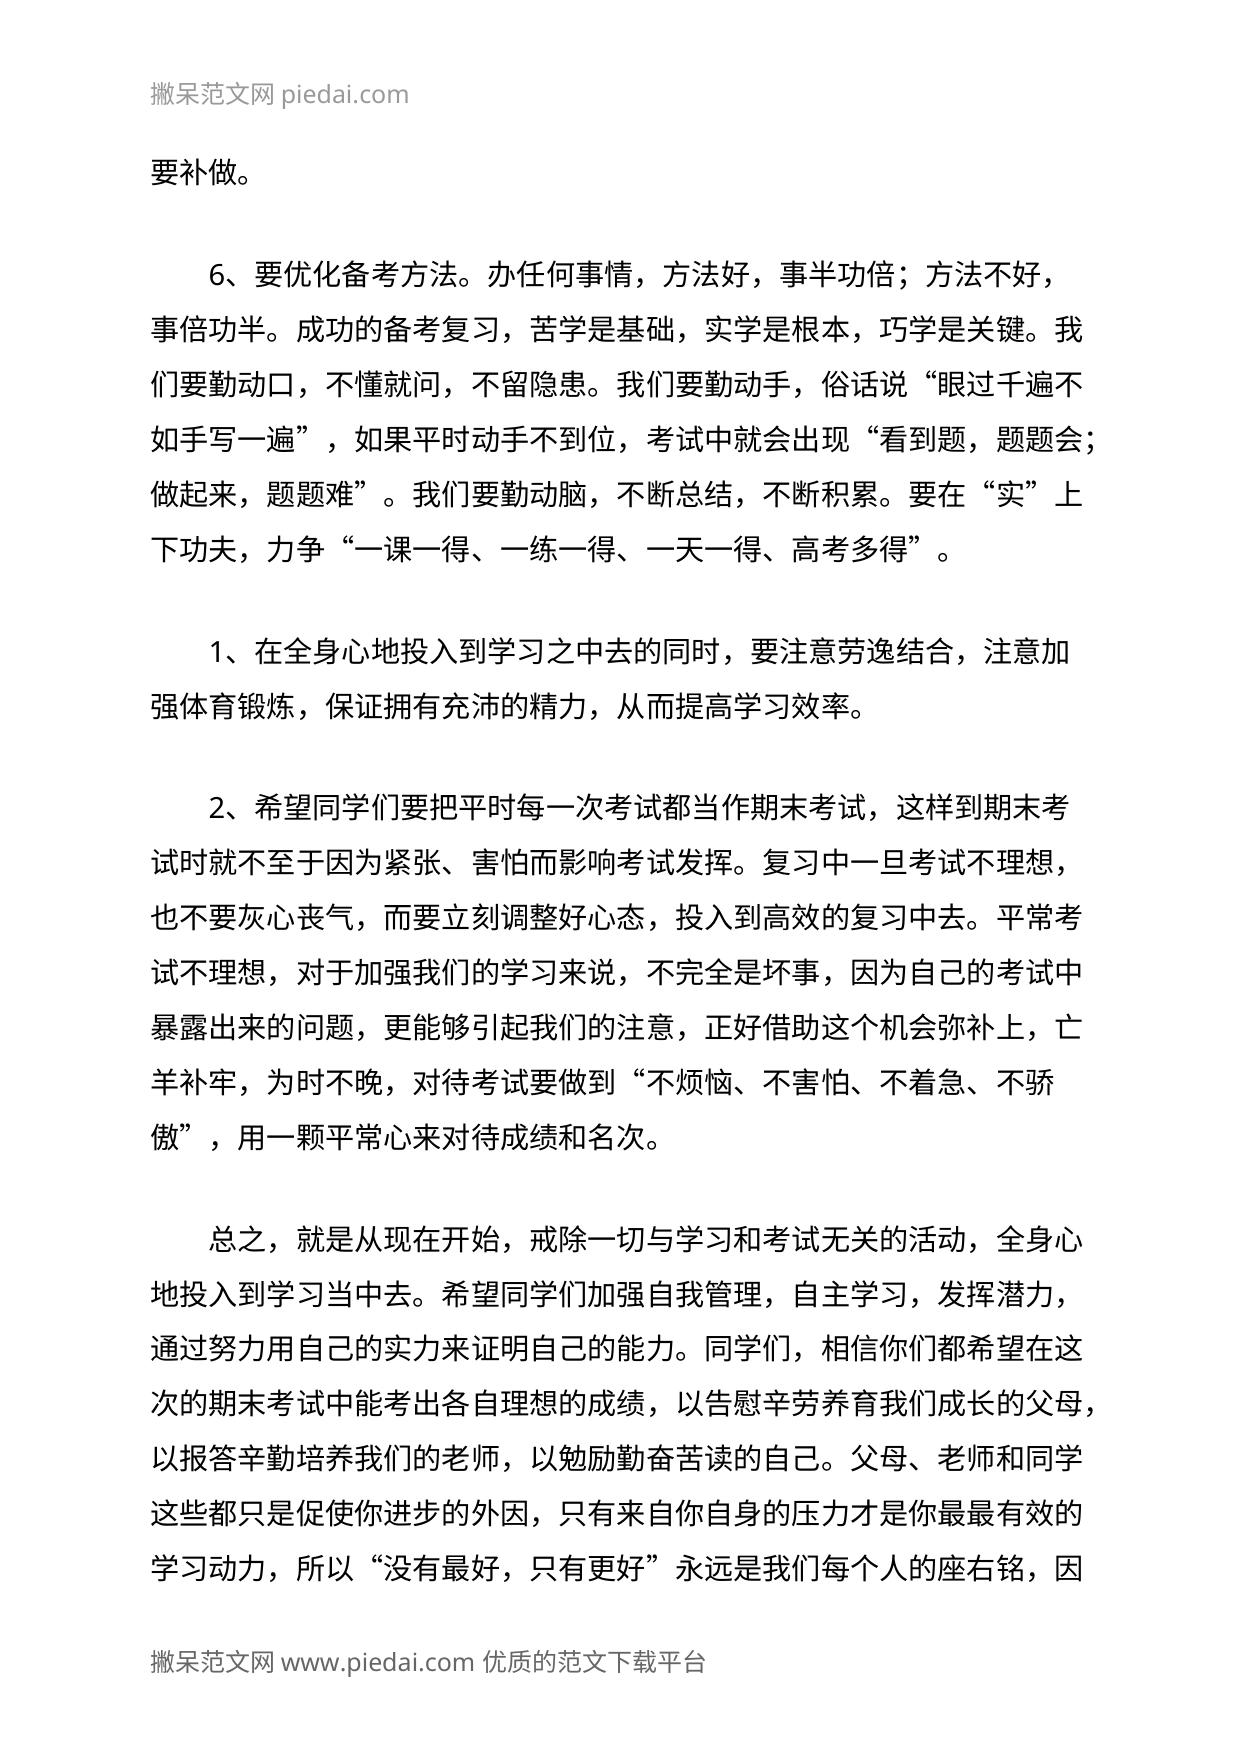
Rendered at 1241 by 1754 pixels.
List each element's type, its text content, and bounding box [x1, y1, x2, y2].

text 1、在全身心地投入到学习之中去的同时，要注意劳逸结合，注意加强体育锻炼，保证拥有充沛的精力，从而提高学习效率。 [150, 628, 1090, 725]
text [150, 150, 1090, 192]
text 6、要优化备考方法。办任何事情，方法好，事半功倍；方法不好，事倍功半。成功的备考复习，苦学是基础，实学是根本，巧学是关键。我们要勤动口，不懂就问，不留隐患。我们要勤动手，俗话说“眼过千遍不如手写一遍”，如果平时动手不到位，考试中就会出现“看到题，题题会；做起来，题题难”。我们要勤动脑，不断总结，不断积累。要在“实”上下功夫，力争“一课一得、一练一得、一天一得、高考多得”。 [150, 252, 1090, 569]
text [150, 1216, 1090, 1588]
text 2、希望同学们要把平时每一次考试都当作期末考试，这样到期末考试时就不至于因为紧张、害怕而影响考试发挥。复习中一旦考试不理想，也不要灰心丧气，而要立刻调整好心态，投入到高效的复习中去。平常考试不理想，对于加强我们的学习来说，不完全是坏事，因为自己的考试中暴露出来的问题，更能够引起我们的注意，正好借助这个机会弥补上，亡羊补牢，为时不晚，对待考试要做到“不烦恼、不害怕、不着急、不骄傲”，用一颗平常心来对待成绩和名次。 [150, 785, 1090, 1157]
